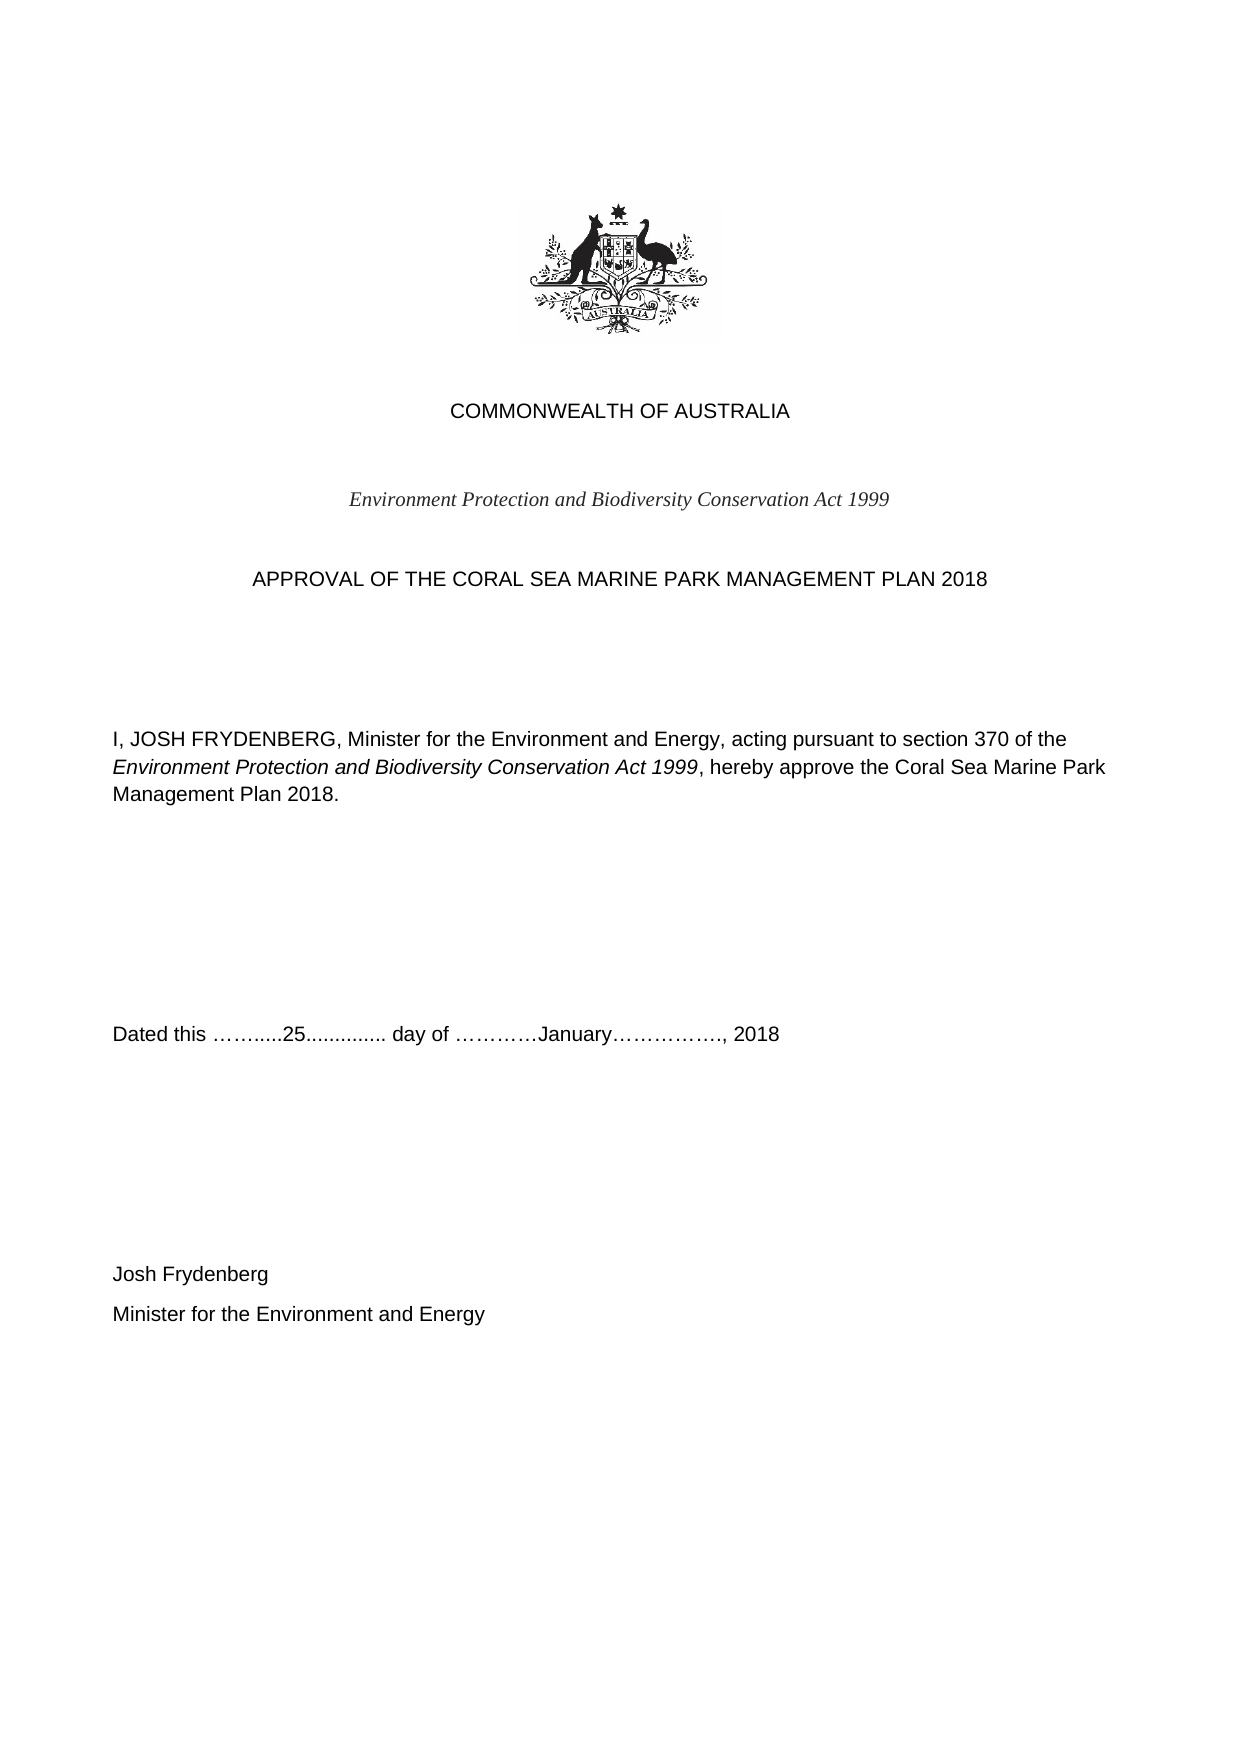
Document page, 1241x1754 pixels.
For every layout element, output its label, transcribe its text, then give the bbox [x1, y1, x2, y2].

subtitle Environment Protection and Biodiversity Conservation Act 1999 [112, 487, 1128, 511]
text Josh Frydenberg [112, 1262, 1128, 1286]
picture [517, 202, 723, 343]
text I, JOSH FRYDENBERG, Minister for the Environment and Energy, acting pursuant to section 370 of the Environment Protection and Biodiversity Conservation Act 1999, hereby approve the Coral Sea Marine Park Management Plan 2018. [112, 727, 1128, 806]
text APPROVAL OF THE CORAL SEA MARINE PARK MANAGEMENT PLAN 2018 [112, 567, 1128, 591]
text Minister for the Environment and Energy [112, 1302, 1128, 1326]
text COMMONWEALTH OF [112, 399, 1128, 423]
text Dated this …….....25.............. day of …………January……………., 2018 [112, 1022, 1128, 1046]
